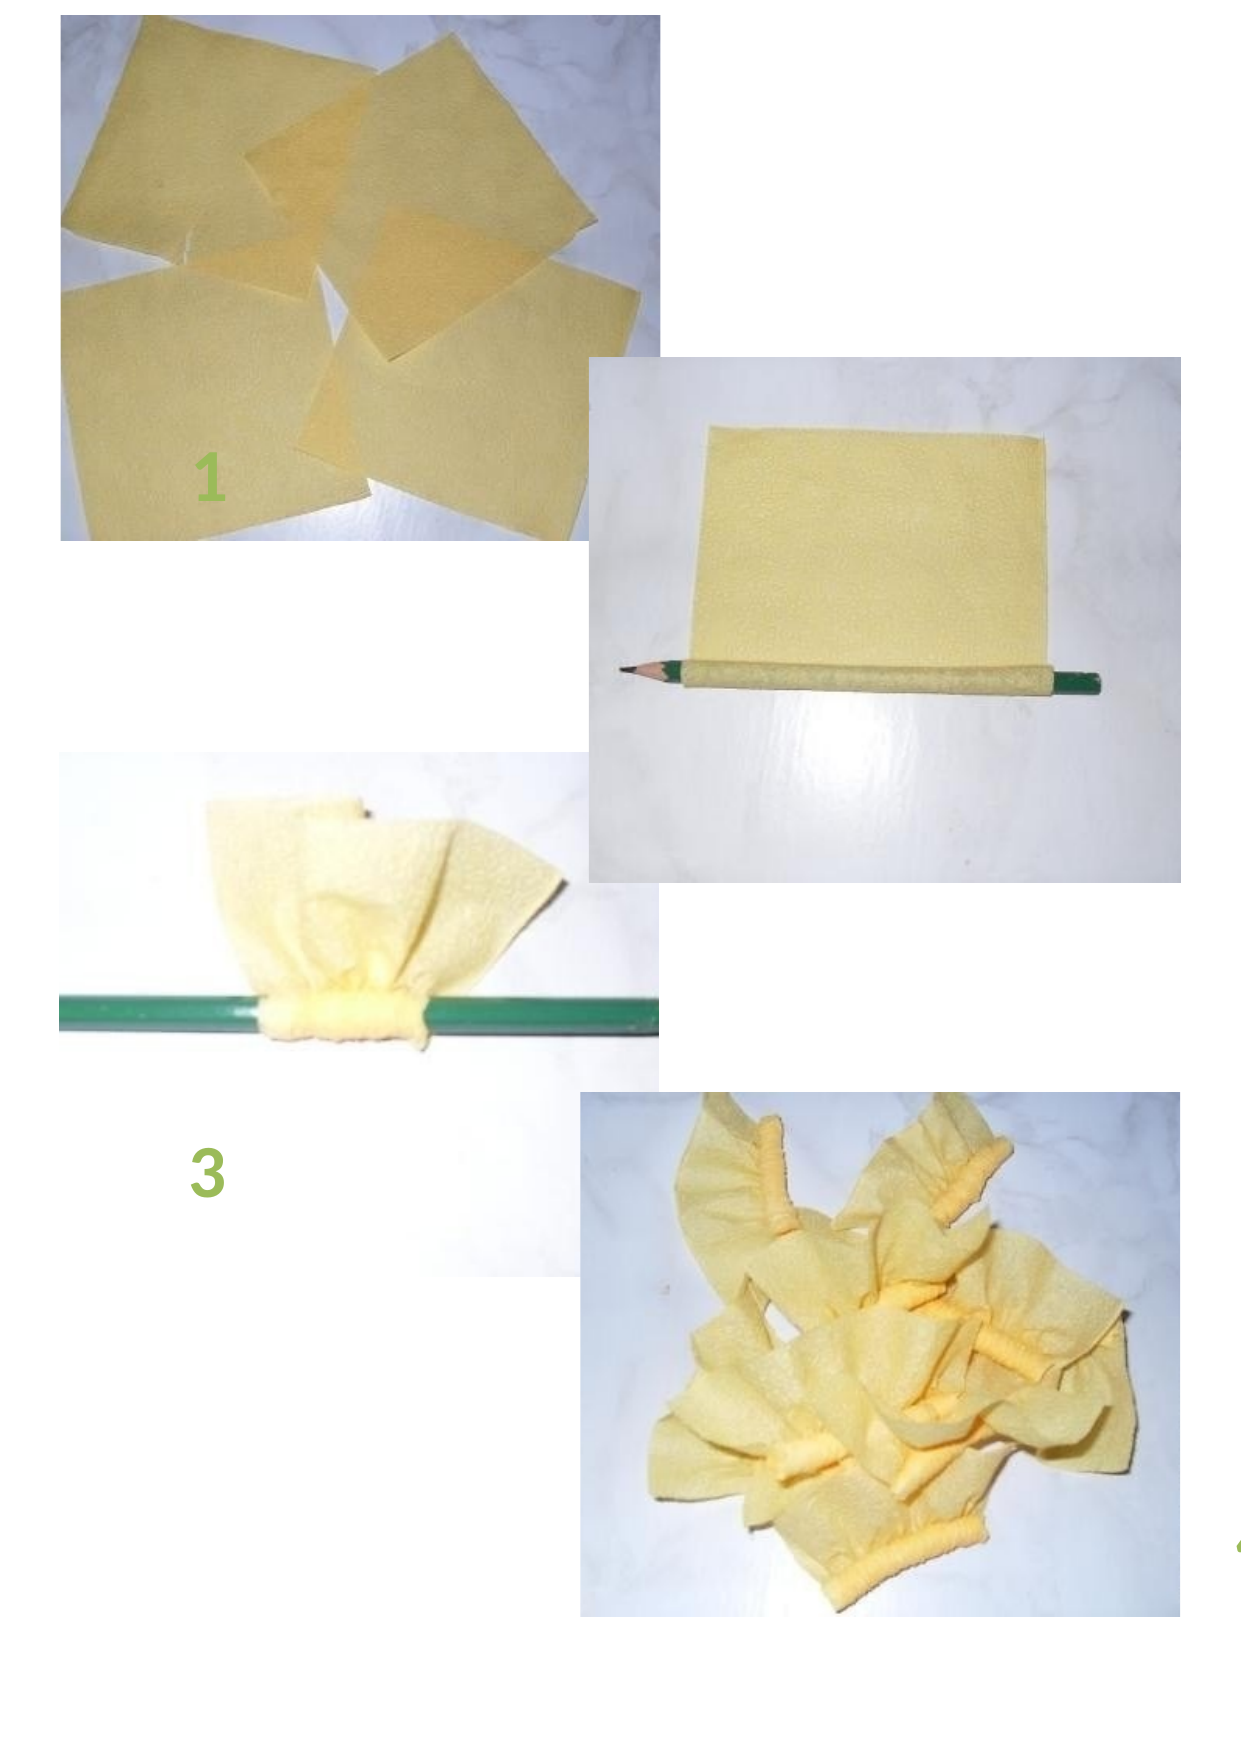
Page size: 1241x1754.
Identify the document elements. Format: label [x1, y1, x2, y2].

picture [59, 15, 1181, 1617]
